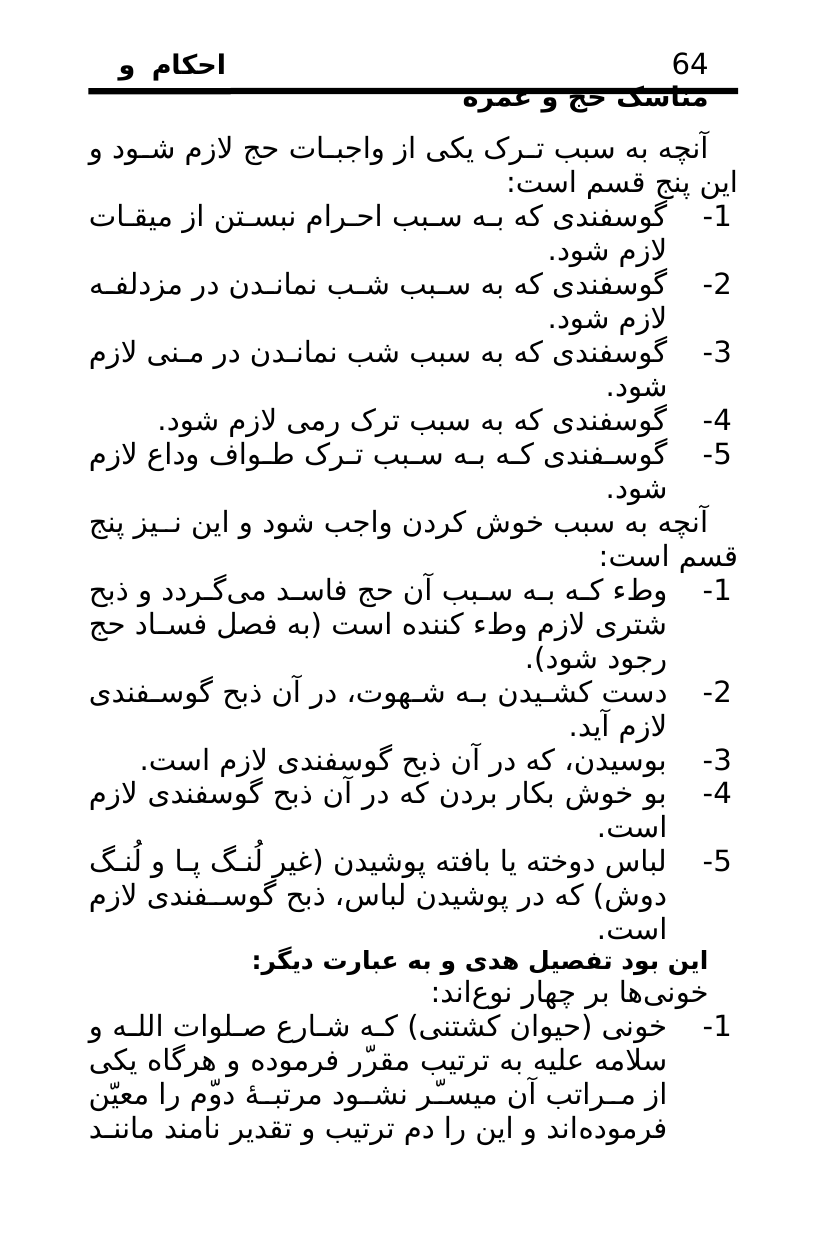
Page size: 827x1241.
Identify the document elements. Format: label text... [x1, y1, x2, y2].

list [89, 1010, 703, 1146]
text آنچه به سبب ترک یکی از واجبات حج لازم شود و این پنج قسم است: [89, 132, 738, 199]
list گوسفندی که به سبب ترک رمی لازم شود. [89, 403, 703, 437]
list گوسفندی که به سبب شب نماندن در منی لازم شود. [89, 335, 703, 403]
list گوسفندی که به سبب شب نماندن در مزدلفه لازم شود. [89, 267, 703, 335]
list بوسیدن، که در آن ذبح گوسفندی لازم است. [89, 743, 703, 777]
text آنچه به سبب خوش کردن واجب شود و این نیز پنج قسم است: [89, 505, 738, 573]
list دست کشیدن به شهوت، در آن ذبح گوسفندی لازم آید. [89, 675, 703, 743]
list بو خوش بکار بردن که در آن ذبح گوسفندی لازم است. [89, 777, 703, 845]
list گوسفندی که به سبب ترک طواف وداع لازم شود. [89, 437, 703, 505]
list لباس دوخته یا بافته پوشیدن (غیر لُنگ پا و لُنگ دوش) که در پوشیدن لباس، ذبح گوسفندی لازم است. [89, 845, 703, 947]
list گوسفندی که به سبب احرام نبستن از میقات لازم شود. [89, 199, 703, 267]
text خونی‌ها بر چهار نوع‌‌اند: [89, 976, 738, 1010]
list وطء که به سبب آن حج فاسد می‌گردد و ذبح شتری لازم وطء کننده است (به فصل فساد حج رجود شود). [89, 573, 703, 675]
text این بود تفصیل هدی و به عبارت دیگر: [89, 947, 738, 976]
